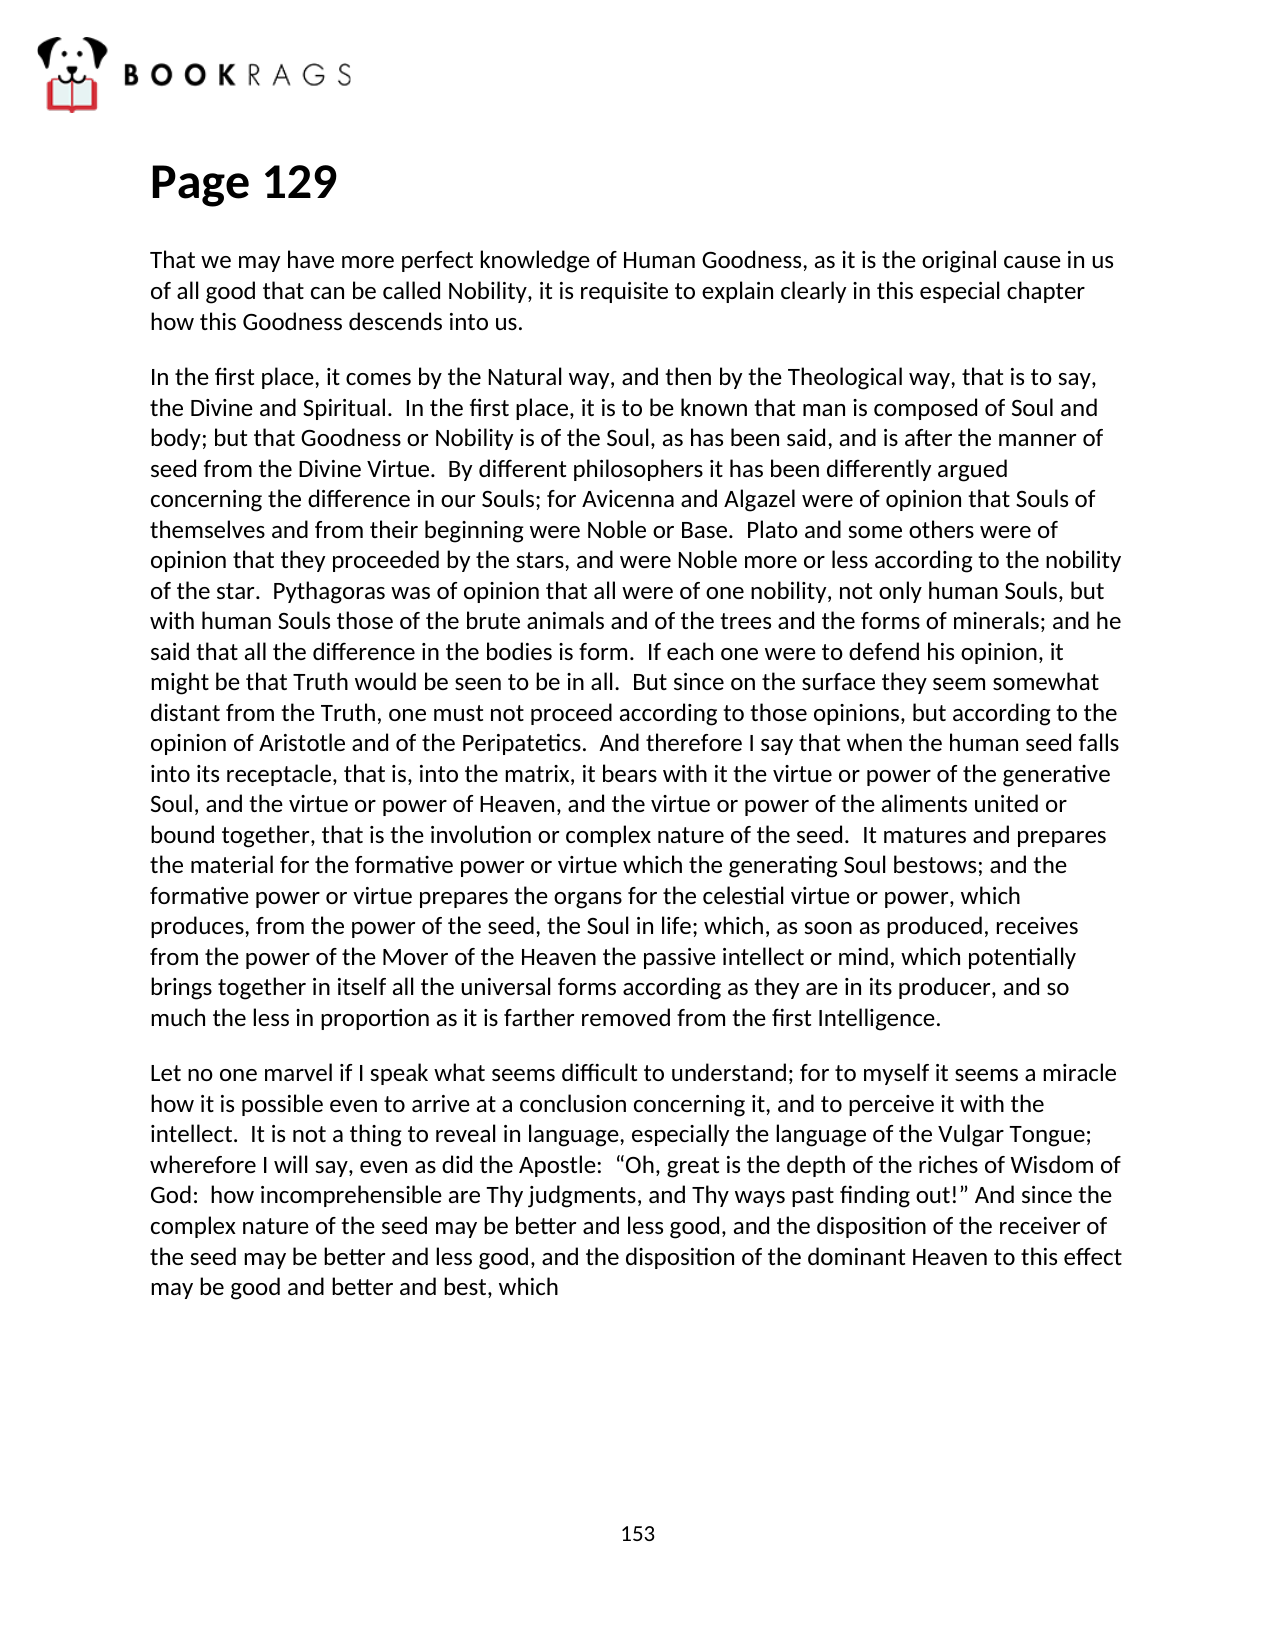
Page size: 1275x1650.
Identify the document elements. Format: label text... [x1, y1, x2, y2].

picture [37, 37, 351, 113]
text Page 129 [150, 150, 1125, 211]
text In the first place, it comes by the Natural way, and then by the Theological way, that is to say, the Divine and Spiritual. In the first place, it is to be known that man is composed of Soul and body; but that Goodness or Nobility is of the Soul, as has been said, and is after the manner of seed from the Divine Virtue. By different philosophers it has been differently argued concerning the difference in our Souls; for Avicenna and Algazel were of opinion that Souls of themselves and from their beginning were Noble or Base. Plato and some others were of opinion that they proceeded by the stars, and were Noble more or less according to the nobility of the star. Pythagoras was of opinion that all were of one nobility, not only human Souls, but with human Souls those of the brute animals and of the trees and the forms of minerals; and he said that all the difference in the bodies is form. If each one were to defend his opinion, it might be that Truth would be seen to be in all. But since on the surface they seem somewhat distant from the Truth, one must not proceed according to those opinions, but according to the opinion of Aristotle and of the Peripatetics. And therefore I say that when the human seed falls into its receptacle, that is, into the matrix, it bears with it the virtue or power of the generative Soul, and the virtue or power of Heaven, and the virtue or power of the aliments united or bound together, that is the involution or complex nature of the seed. It matures and prepares the material for the formative power or virtue which the generating Soul bestows; and the formative power or virtue prepares the organs for the celestial virtue or power, which produces, from the power of the seed, the Soul in life; which, as soon as produced, receives from the power of the Mover of the Heaven the passive intellect or mind, which potentially brings together in itself all the universal forms according as they are in its producer, and so much the less in proportion as it is farther removed from the first Intelligence. [150, 361, 1125, 1033]
text That we may have more perfect knowledge of Human Goodness, as it is the original cause in us of all good that can be called Nobility, it is requisite to explain clearly in this especial chapter how this Goodness descends into us. [150, 244, 1125, 336]
text Let no one marvel if I speak what seems difficult to understand; for to myself it seems a miracle how it is possible even to arrive at a conclusion concerning it, and to perceive it with the intellect. It is not a thing to reveal in language, especially the language of the Vulgar Tongue; wherefore I will say, even as did the Apostle: “Oh, great is the depth of the riches of Wisdom of God: how incomprehensible are Thy judgments, and Thy ways past finding out!” And since the complex nature of the seed may be better and less good, and the disposition of the receiver of the seed may be better and less good, and the disposition of the dominant Heaven to this effect may be good and better and best, which [150, 1058, 1125, 1302]
